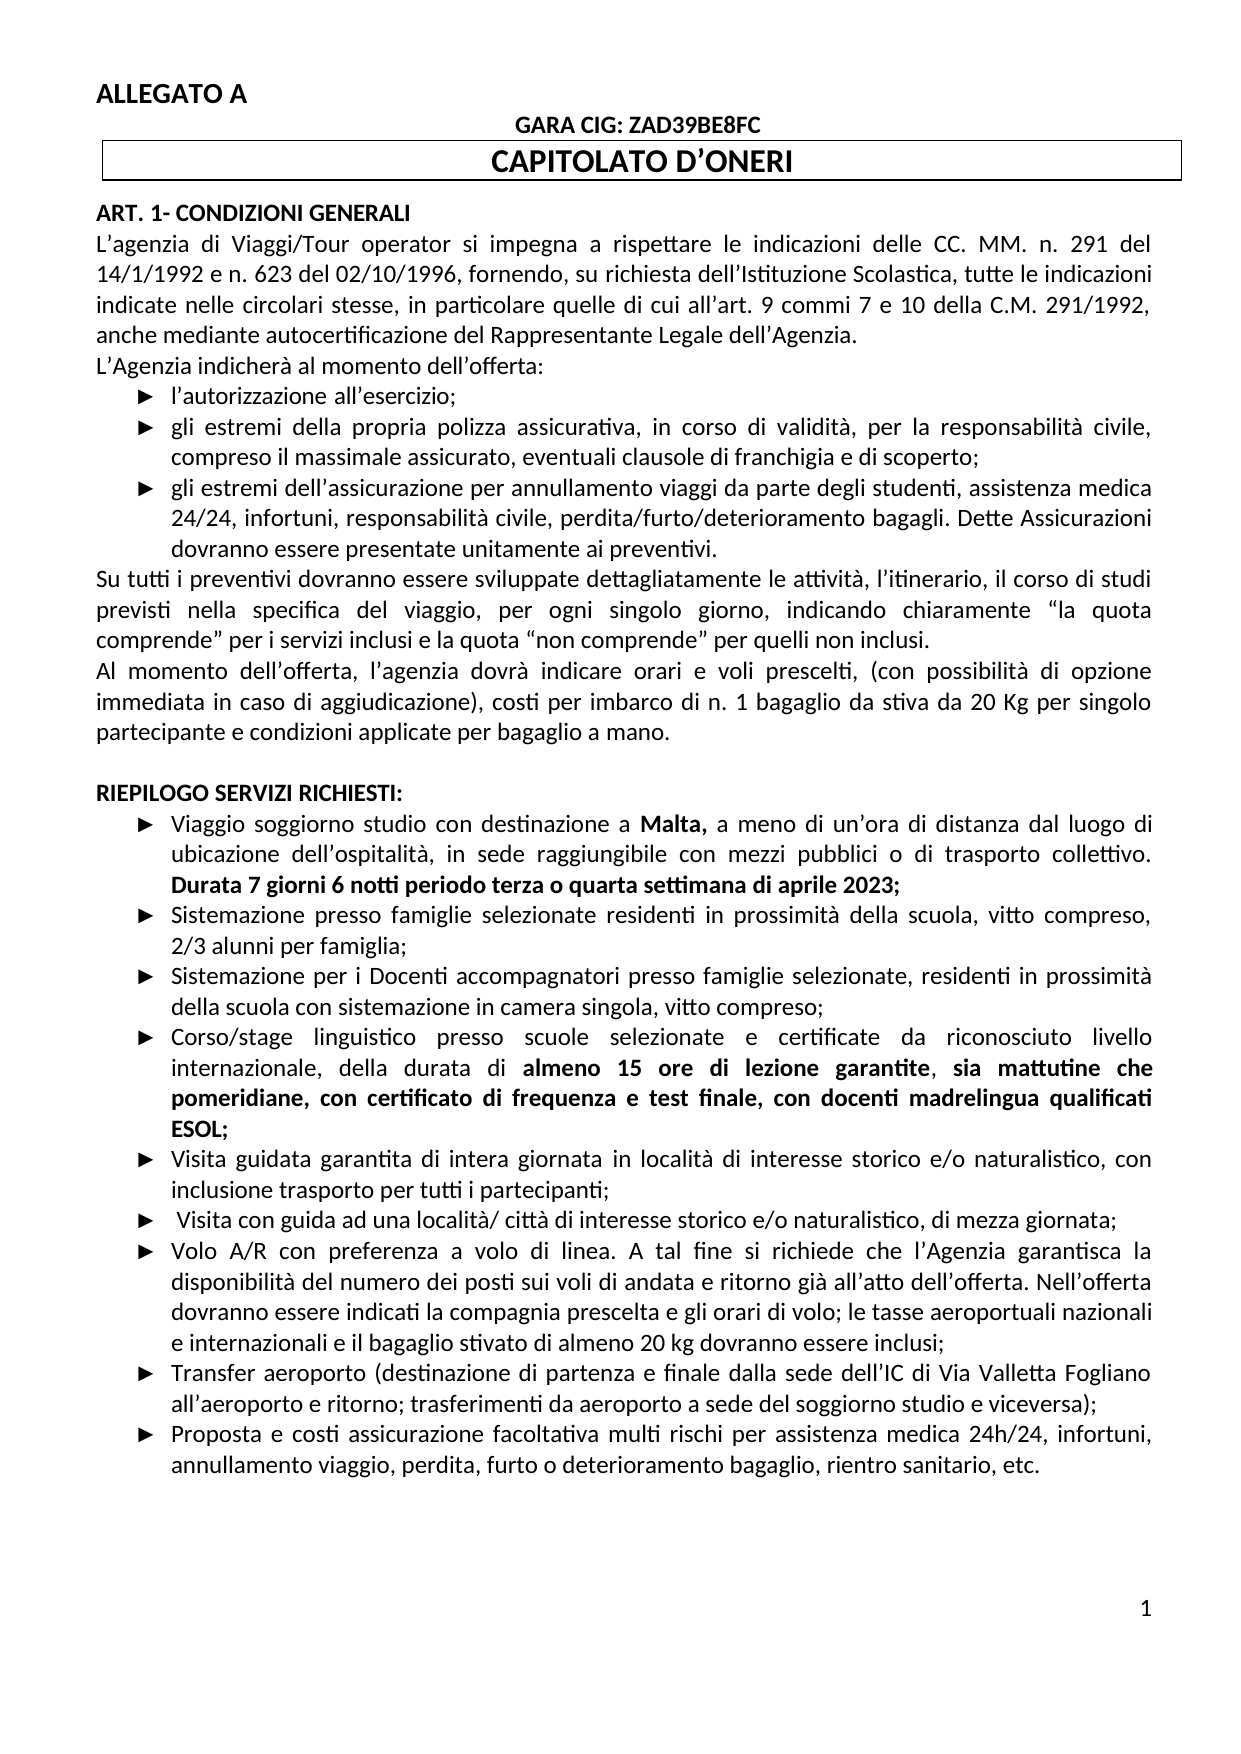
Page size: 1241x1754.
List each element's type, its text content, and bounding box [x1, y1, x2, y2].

list gli estremi dell’assicurazione per annullamento viaggi da parte degli studenti, assistenza medica 24/24, infortuni, responsabilità civile, perdita/furto/deterioramento bagagli. Dette Assicurazioni dovranno essere presentate unitamente ai preventivi. [133, 472, 1153, 563]
text L’agenzia di Viaggi/Tour operator si impegna a rispettare le indicazioni delle CC. MM. n. 291 del 14/1/1992 e n. 623 del 02/10/1996, fornendo, su richiesta dell’Istituzione Scolastica, tutte le indicazioni indicate nelle circolari stesse, in particolare quelle di cui all’art. 9 commi 7 e 10 della C.M. 291/1992, anche mediante autocertificazione del Rappresentante Legale dell’Agenzia. [96, 228, 1153, 350]
text L’Agenzia indicherà al momento dell’offerta: [96, 350, 1176, 380]
list Visita guidata garantita di intera giornata in località di interesse storico e/o naturalistico, con inclusione trasporto per tutti i partecipanti; [133, 1144, 1153, 1205]
text Al momento dell’offerta, l’agenzia dovrà indicare orari e voli prescelti, (con possibilità di opzione immediata in caso di aggiudicazione), costi per imbarco di n. 1 bagaglio da stiva da 20 Kg per singolo partecipante e condizioni applicate per bagaglio a mano. [96, 655, 1153, 747]
list gli estremi della propria polizza assicurativa, in corso di validità, per la responsabilità civile, compreso il massimale assicurato, eventuali clausole di franchigia e di scoperto; [133, 411, 1153, 472]
list Sistemazione per i Docenti accompagnatori presso famiglie selezionate, residenti in prossimità della scuola con sistemazione in camera singola, vitto compreso; [133, 961, 1153, 1022]
list Corso/stage linguistico presso scuole selezionate e certificate da riconosciuto livello internazionale, della durata di almeno 15 ore di lezione garantite, sia mattutine che pomeridiane, con certificato di frequenza e test finale, con docenti madrelingua qualificati ESOL; [133, 1022, 1153, 1144]
list Transfer aeroporto (destinazione di partenza e finale dalla sede dell’IC di Via Valletta Fogliano all’aeroporto e ritorno; trasferimenti da aeroporto a sede del soggiorno studio e viceversa); [133, 1357, 1153, 1418]
list Volo A/R con preferenza a volo di linea. A tal fine si richiede che l’Agenzia garantisca la disponibilità del numero dei posti sui voli di andata e ritorno già all’atto dell’offerta. Nell’offerta dovranno essere indicati la compagnia prescelta e gli orari di volo; le tasse aeroportuali nazionali e internazionali e il bagaglio stivato di almeno 20 kg dovranno essere inclusi; [133, 1235, 1153, 1357]
list Visita con guida ad una località/ città di interesse storico e/o naturalistico, di mezza giornata; [133, 1205, 1153, 1235]
text ALLEGATO A [96, 75, 252, 111]
subtitle GARA CIG: ZAD39BE8FC [515, 109, 1176, 140]
text Su tutti i preventivi dovranno essere sviluppate dettagliatamente le attività, l’itinerario, il corso di studi previsti nella specifica del viaggio, per ogni singolo giorno, indicando chiaramente “la quota comprende” per i servizi inclusi e la quota “non comprende” per quelli non inclusi. [96, 563, 1153, 655]
text ART. 1- CONDIZIONI GENERALI [96, 198, 1176, 228]
list Viaggio soggiorno studio con destinazione a Malta, a meno di un’ora di distanza dal luogo di ubicazione dell’ospitalità, in sede raggiungibile con mezzi pubblici o di trasporto collettivo. Durata 7 giorni 6 notti periodo terza o quarta settimana di aprile 2023; [133, 808, 1153, 899]
subtitle RIEPILOGO SERVIZI RICHIESTI: [96, 777, 1176, 808]
list Sistemazione presso famiglie selezionate residenti in prossimità della scuola, vitto compreso, 2/3 alunni per famiglia; [133, 899, 1153, 961]
list Proposta e costi assicurazione facoltativa multi rischi per assistenza medica 24h/24, infortuni, annullamento viaggio, perdita, furto o deterioramento bagaglio, rientro sanitario, etc. [133, 1418, 1153, 1479]
list l’autorizzazione all’esercizio; [133, 380, 1176, 411]
